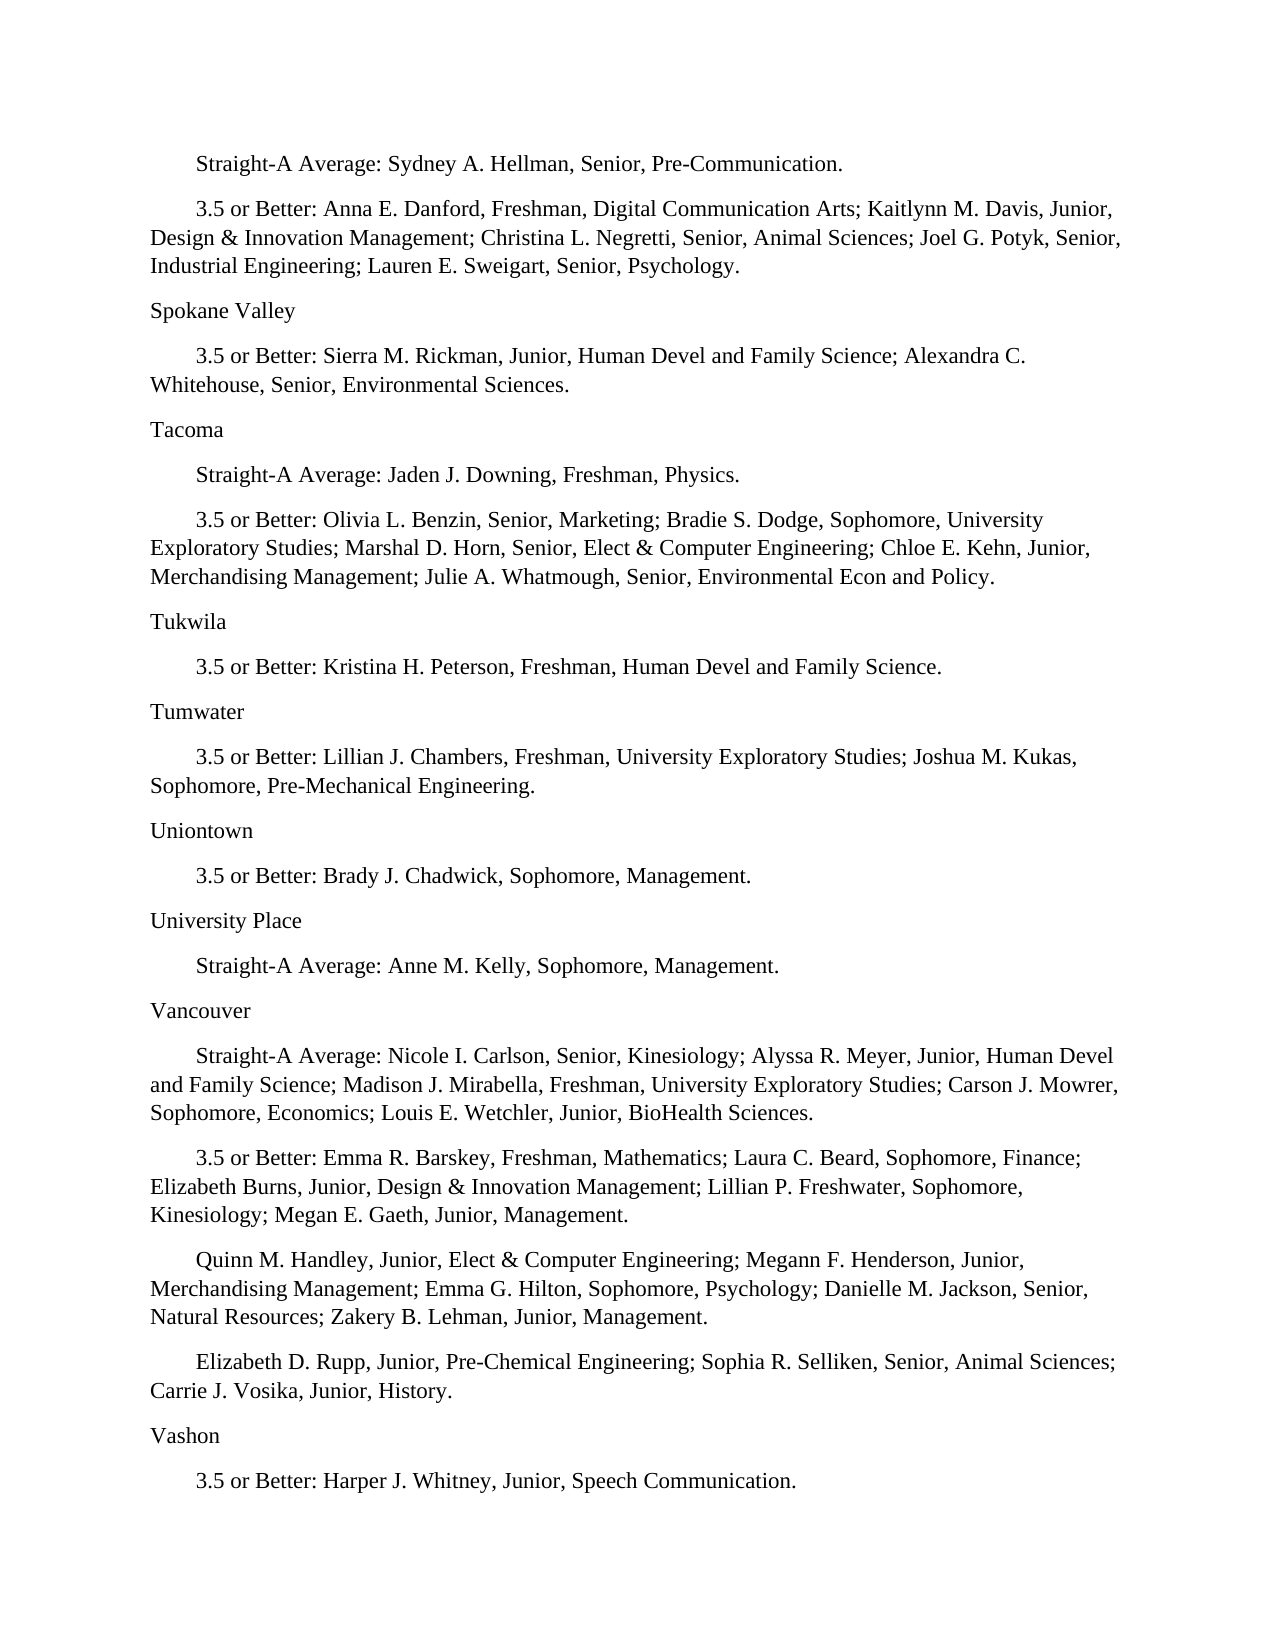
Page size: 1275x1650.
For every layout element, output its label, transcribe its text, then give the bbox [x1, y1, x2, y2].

text Quinn M. Handley, Junior, Elect & Computer Engineering; Megann F. Henderson, Junior, Merchandising Management; Emma G. Hilton, Sophomore, Psychology; Danielle M. Jackson, Senior, Natural Resources; Zakery B. Lehman, Junior, Management. [150, 1246, 1125, 1329]
text Straight-A Average: Jaden J. Downing, Freshman, Physics. [150, 461, 1125, 487]
text 3.5 or Better: Kristina H. Peterson, Freshman, Human Devel and Family Science. [150, 653, 1125, 679]
text Vancouver [150, 997, 1125, 1023]
text 3.5 or Better: Sierra M. Rickman, Junior, Human Devel and Family Science; Alexandra C. Whitehouse, Senior, Environmental Sciences. [150, 342, 1125, 397]
text 3.5 or Better: Emma R. Barskey, Freshman, Mathematics; Laura C. Beard, Sophomore, Finance; Elizabeth Burns, Junior, Design & Innovation Management; Lillian P. Freshwater, Sophomore, Kinesiology; Megan E. Gaeth, Junior, Management. [150, 1144, 1125, 1227]
text 3.5 or Better: Harper J. Whitney, Junior, Speech Communication. [150, 1467, 1125, 1493]
text Tacoma [150, 416, 1125, 442]
text Spokane Valley [150, 297, 1125, 323]
text 3.5 or Better: Anna E. Danford, Freshman, Digital Communication Arts; Kaitlynn M. Davis, Junior, Design & Innovation Management; Christina L. Negretti, Senior, Animal Sciences; Joel G. Potyk, Senior, Industrial Engineering; Lauren E. Sweigart, Senior, Psychology. [150, 195, 1125, 278]
text Uniontown [150, 817, 1125, 843]
text 3.5 or Better: Brady J. Chadwick, Sophomore, Management. [150, 862, 1125, 888]
text Straight-A Average: Sydney A. Hellman, Senior, Pre-Communication. [150, 150, 1125, 176]
text Straight-A Average: Anne M. Kelly, Sophomore, Management. [150, 952, 1125, 978]
text 3.5 or Better: Olivia L. Benzin, Senior, Marketing; Bradie S. Dodge, Sophomore, University Exploratory Studies; Marshal D. Horn, Senior, Elect & Computer Engineering; Chloe E. Kehn, Junior, Merchandising Management; Julie A. Whatmough, Senior, Environmental Econ and Policy. [150, 506, 1125, 589]
text 3.5 or Better: Lillian J. Chambers, Freshman, University Exploratory Studies; Joshua M. Kukas, Sophomore, Pre-Mechanical Engineering. [150, 743, 1125, 798]
text Straight-A Average: Nicole I. Carlson, Senior, Kinesiology; Alyssa R. Meyer, Junior, Human Devel and Family Science; Madison J. Mirabella, Freshman, University Exploratory Studies; Carson J. Mowrer, Sophomore, Economics; Louis E. Wetchler, Junior, BioHealth Sciences. [150, 1042, 1125, 1126]
text University Place [150, 907, 1125, 933]
text Elizabeth D. Rupp, Junior, Pre-Chemical Engineering; Sophia R. Selliken, Senior, Animal Sciences; Carrie J. Vosika, Junior, History. [150, 1348, 1125, 1403]
text Tumwater [150, 698, 1125, 724]
text Vashon [150, 1422, 1125, 1448]
text Tukwila [150, 608, 1125, 634]
